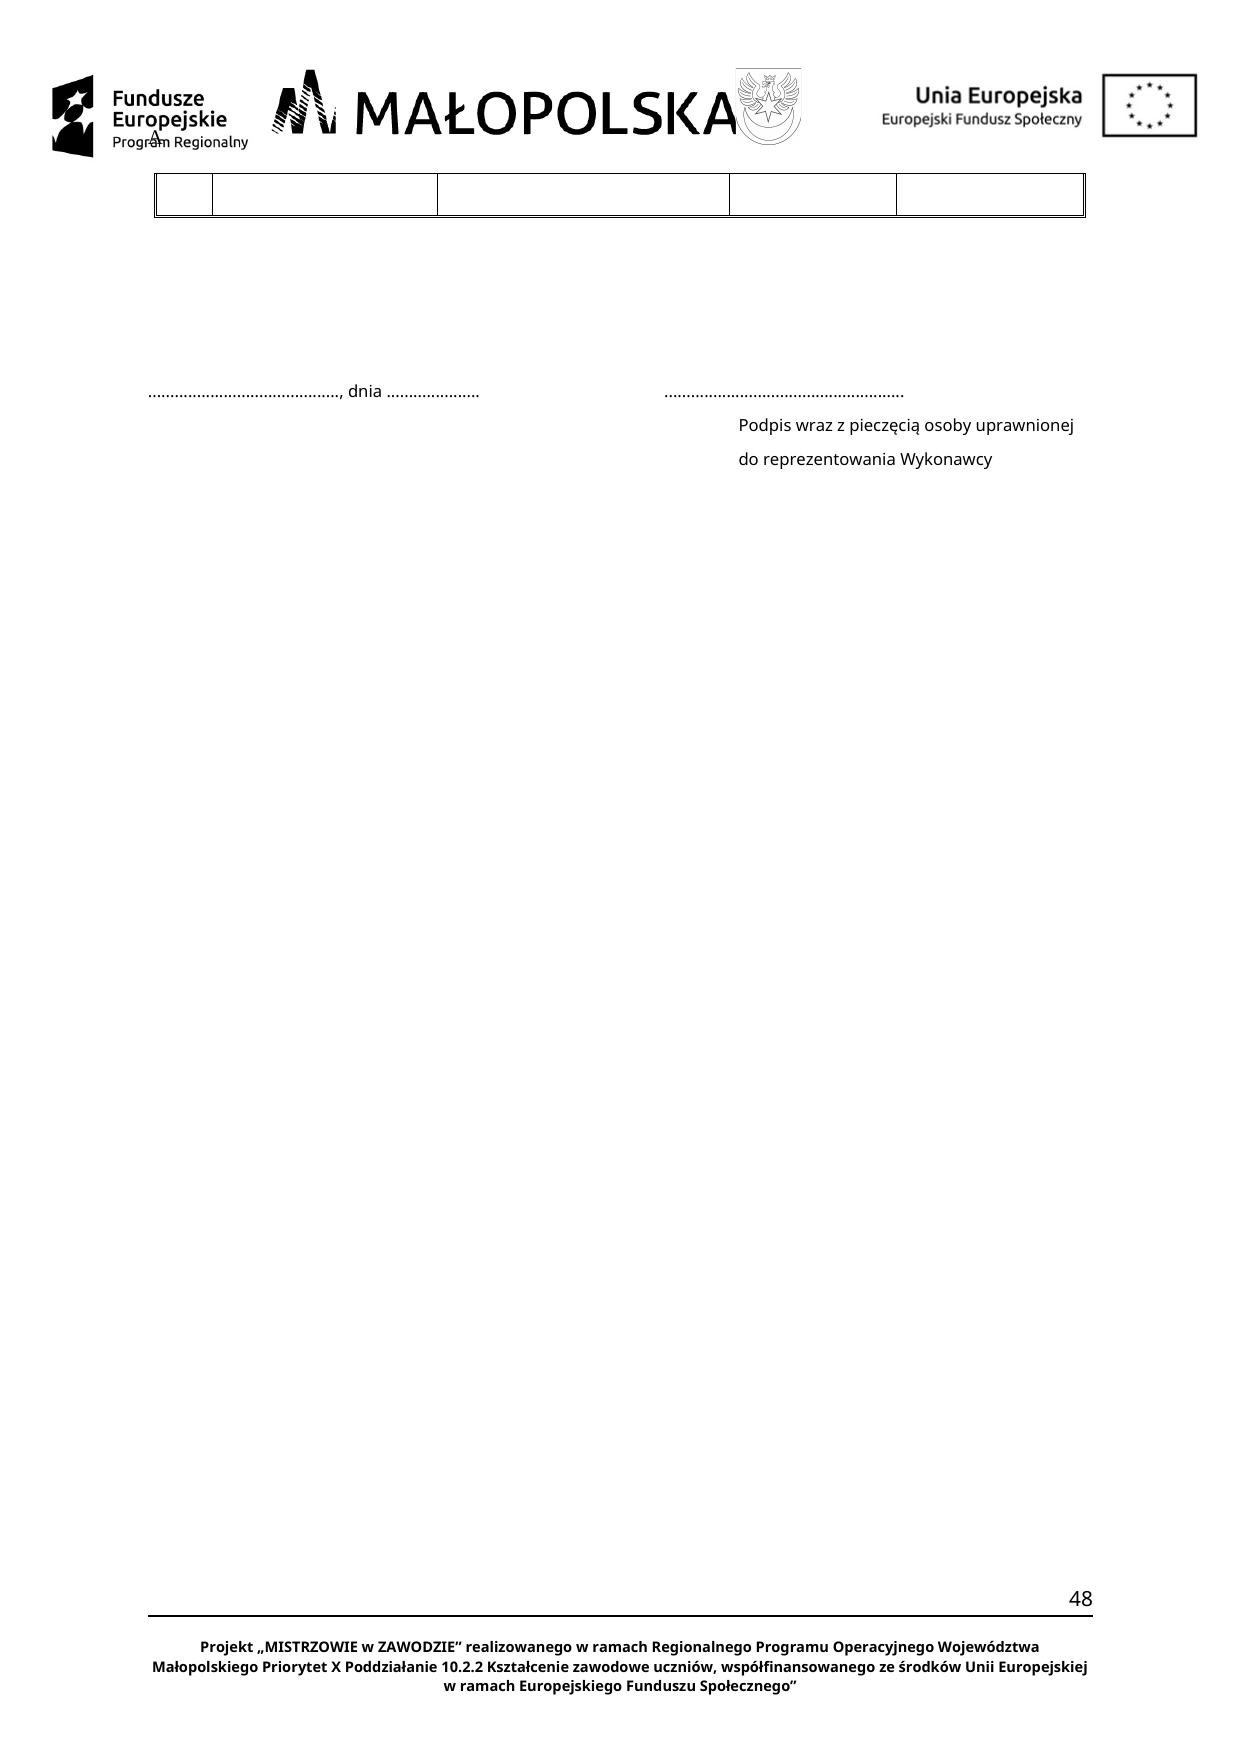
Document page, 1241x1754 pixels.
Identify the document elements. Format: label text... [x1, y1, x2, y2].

picture [48, 68, 254, 167]
table_cell [213, 174, 437, 215]
text ..........................................., dnia ..................... ...................................................... [148, 380, 1092, 402]
text Podpis wraz z pieczęcią osoby uprawnionej [679, 414, 1092, 436]
table_cell [730, 174, 896, 215]
table_cell [157, 174, 212, 215]
table_cell [897, 174, 1083, 215]
text do reprezentowania Wykonawcy [679, 448, 1092, 471]
picture [268, 68, 802, 145]
table_cell [438, 174, 729, 215]
picture [878, 68, 1203, 147]
